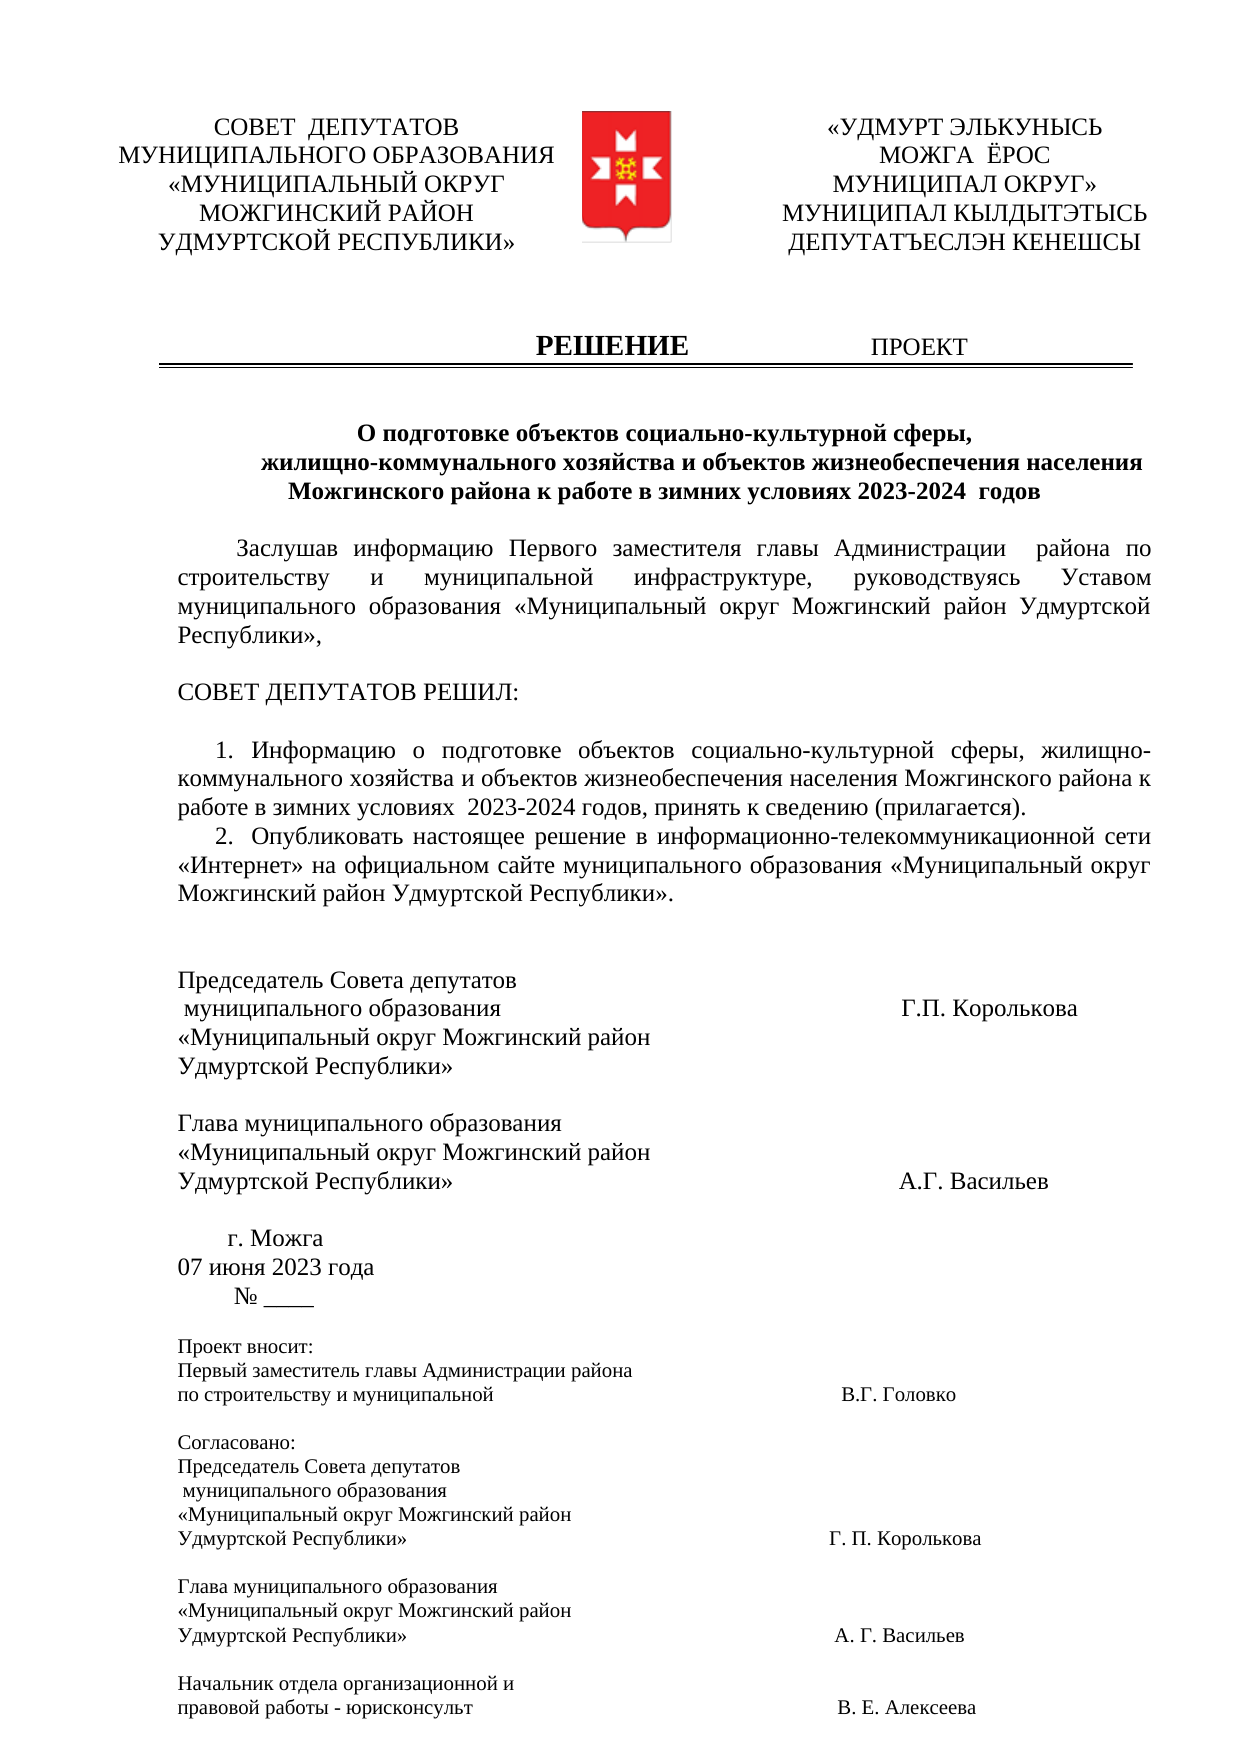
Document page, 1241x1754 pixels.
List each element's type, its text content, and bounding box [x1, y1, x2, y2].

table_header «УДМУРТ ЭЛЬКУНЫСЬ МОЖГА ЁРОС МУНИЦИПАЛ ОКРУГ» МУНИЦИПАЛ КЫЛДЫТЭТЫСЬ ДЕПУТАТЪЕСЛЭН КЕНЕШСЫ [740, 88, 1190, 328]
table_header СОВЕТ ДЕПУТАТОВ МУНИЦИПАЛЬНОГО ОБРАЗОВАНИЯ «МУНИЦИПАЛЬНЫЙ ОКРУГ МОЖГИНСКИЙ РАЙОН УДМУРТСКОЙ РЕСПУБЛИКИ» [102, 88, 571, 328]
text Согласовано: [177, 1430, 1137, 1454]
text 07 июня 2023 года [177, 1252, 1152, 1281]
text О подготовке объектов социально-культурной сферы, [177, 418, 1152, 447]
list Опубликовать настоящее решение в информационно-телекоммуникационной сети «Интернет» на официальном сайте муниципального образования «Муниципальный округ Можгинский район Удмуртской Республики». [177, 821, 1152, 907]
text правовой работы - юрисконсульт В. Е. Алексеева [177, 1695, 1137, 1719]
text Председатель Совета депутатов [177, 1454, 1137, 1478]
text № ____ [177, 1281, 1152, 1310]
text Первый заместитель главы Администрации района [177, 1358, 1137, 1382]
text Председатель Совета депутатов [177, 965, 1152, 993]
text «Муниципальный округ Можгинский район [177, 1598, 1137, 1622]
text СОВЕТ ДЕПУТАТОВ РЕШИЛ: [177, 677, 1152, 706]
text по строительству и муниципальной В.Г. Головко [177, 1382, 1137, 1406]
text Глава муниципального образования [177, 1108, 1152, 1137]
text Проект вносит: [177, 1334, 1137, 1358]
text «Муниципальный округ Можгинский район [177, 1502, 1137, 1526]
text Удмуртской Республики» А. Г. Васильев [177, 1622, 1137, 1647]
text жилищно-коммунального хозяйства и объектов жизнеобеспечения населения Можгинского района к работе в зимних условиях 2023-2024 годов [177, 447, 1152, 505]
table_cell [102, 328, 1190, 418]
picture [582, 111, 673, 244]
text Начальник отдела организационной и [177, 1671, 1137, 1695]
list Информацию о подготовке объектов социально-культурной сферы, жилищно-коммунального хозяйства и объектов жизнеобеспечения населения Можгинского района к работе в зимних условиях 2023-2024 годов, принять к сведению (прилагается). [177, 735, 1152, 821]
text Глава муниципального образования [177, 1574, 1137, 1598]
text «Муниципальный округ Можгинский район [177, 1022, 1152, 1051]
text муниципального образования Г.П. Королькова [177, 993, 1152, 1022]
text муниципального образования [177, 1478, 1137, 1502]
text г. Можга [177, 1223, 1152, 1252]
text Удмуртской Республики» Г. П. Королькова [177, 1526, 1137, 1550]
text «Муниципальный округ Можгинский район [177, 1137, 1152, 1166]
text Удмуртской Республики» А.Г. Васильев [177, 1166, 1152, 1195]
table_header [571, 88, 739, 328]
text Удмуртской Республики» [177, 1051, 1152, 1080]
text Заслушав информацию Первого заместителя главы Администрации района по строительству и муниципальной инфраструктуре, руководствуясь Уставом муниципального образования «Муниципальный округ Можгинский район Удмуртской Республики», [177, 533, 1152, 648]
